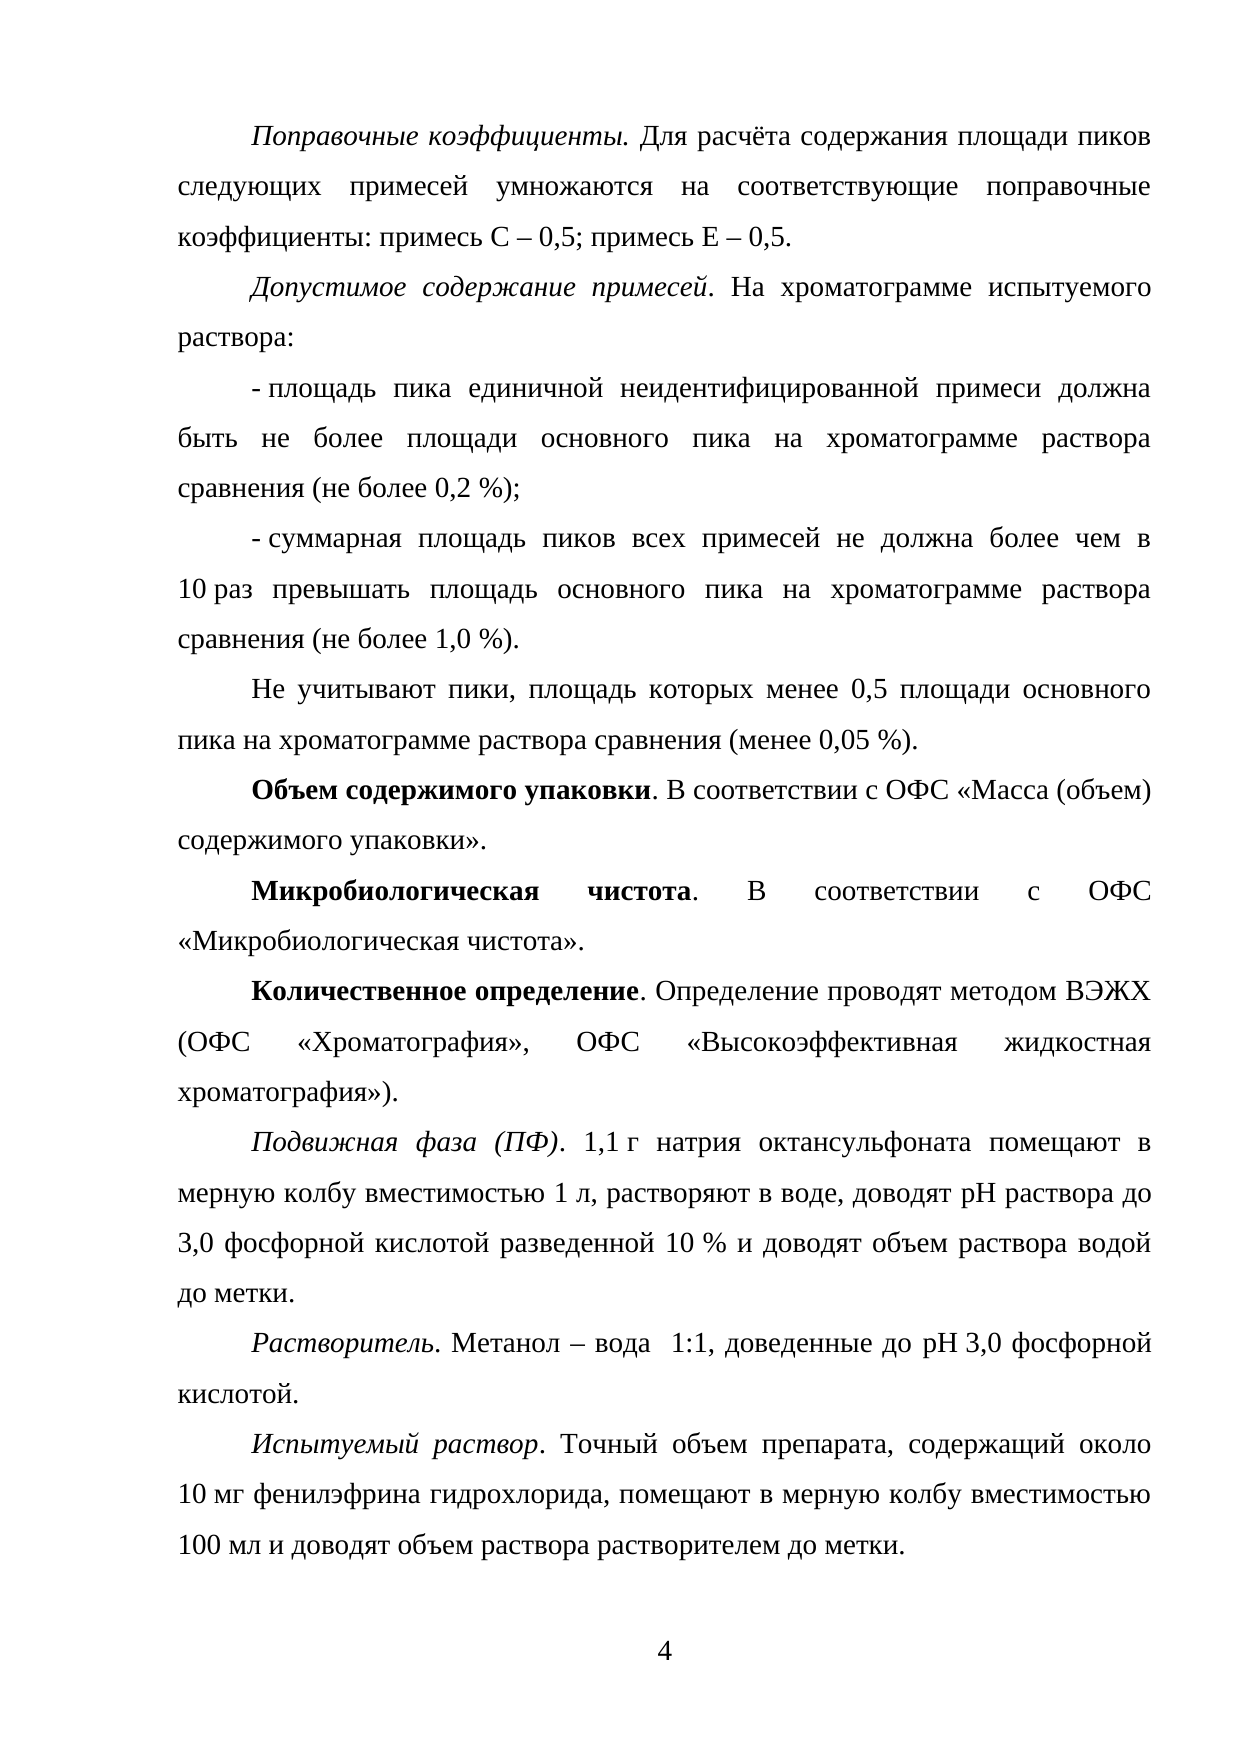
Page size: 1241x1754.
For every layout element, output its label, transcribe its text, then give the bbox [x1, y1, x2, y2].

text Поправочные коэффициенты. Для расчёта содержания площади пиков следующих примесей умножаются на соответствующие поправочные коэффициенты: примесь С – 0,5; примесь Е – 0,5. [177, 118, 1152, 252]
text Объем содержимого упаковки. В соответствии с ОФС «Масса (объем) содержимого упаковки». [177, 772, 1152, 856]
text Микробиологическая чистота. В соответствии с ОФС «Микробиологическая чистота». [177, 873, 1152, 957]
text Подвижная фаза (ПФ). 1,1 г натрия октансульфоната помещают в мерную колбу вместимостью 1 л, растворяют в воде, доводят pH раствора до 3,0 фосфорной кислотой разведенной 10 % и доводят объем раствора водой до метки. [177, 1124, 1152, 1309]
text Допустимое содержание примесей. На хроматограмме испытуемого раствора: [177, 269, 1152, 353]
text - площадь пика единичной неидентифицированной примеси должна быть не более площади основного пика на хроматограмме раствора сравнения (не более 0,2 %); [177, 370, 1152, 504]
text Количественное определение. Определение проводят методом ВЭЖХ (ОФС «Хроматография», ОФС «Высокоэффективная жидкостная хроматография»). [177, 973, 1152, 1108]
text Растворитель. Метанол – вода 1:1, доведенные до pH 3,0 фосфорной кислотой. [177, 1326, 1152, 1409]
text - суммарная площадь пиков всех примесей не должна более чем в 10 раз превышать площадь основного пика на хроматограмме раствора сравнения (не более 1,0 %). [177, 521, 1152, 655]
text Не учитывают пики, площадь которых менее 0,5 площади основного пика на хроматограмме раствора сравнения (менее 0,05 %). [177, 672, 1152, 755]
text Испытуемый раствор. Точный объем препарата, содержащий около 10 мг фенилэфрина гидрохлорида, помещают в мерную колбу вместимостью 100 мл и доводят объем раствора растворителем до метки. [177, 1426, 1152, 1560]
